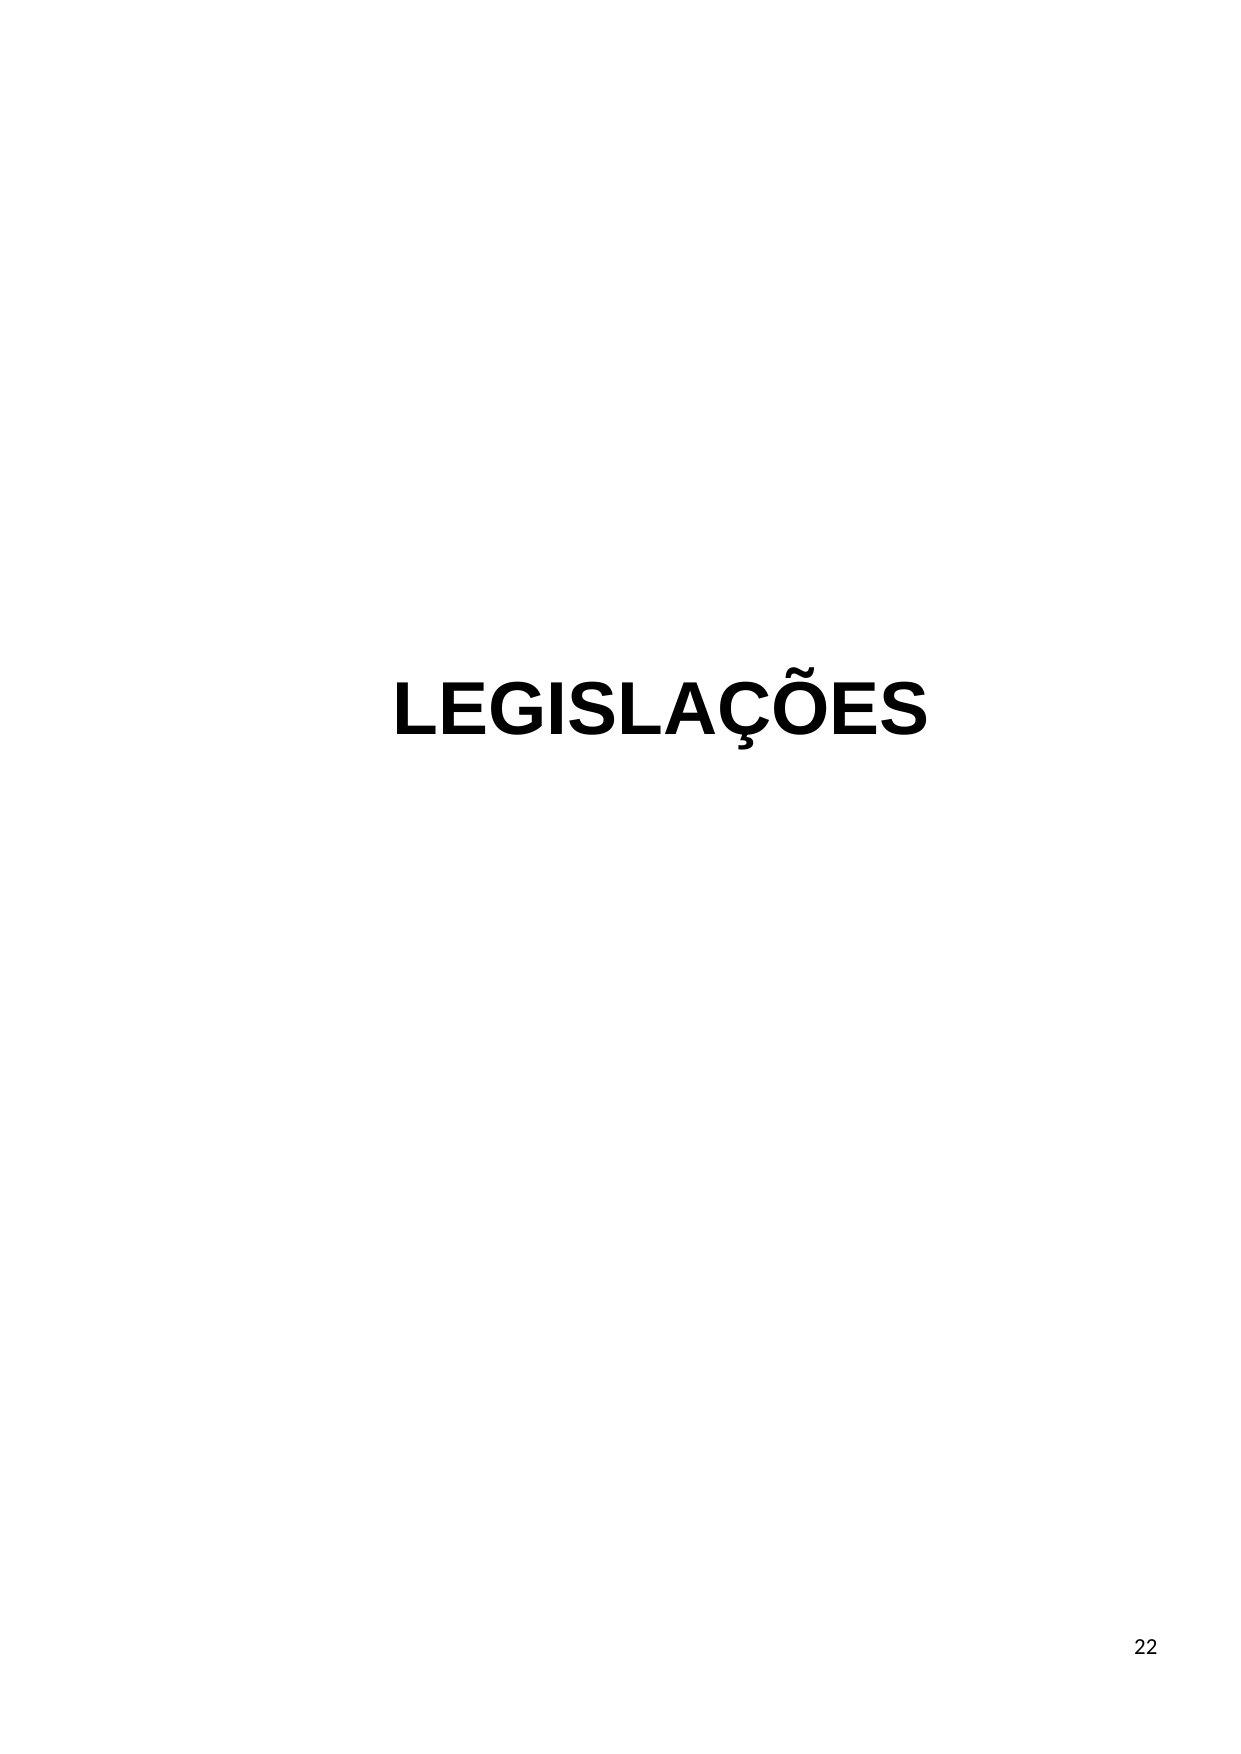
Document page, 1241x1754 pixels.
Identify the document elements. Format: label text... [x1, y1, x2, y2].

text LEGISLAÇÕES [166, 664, 1157, 750]
